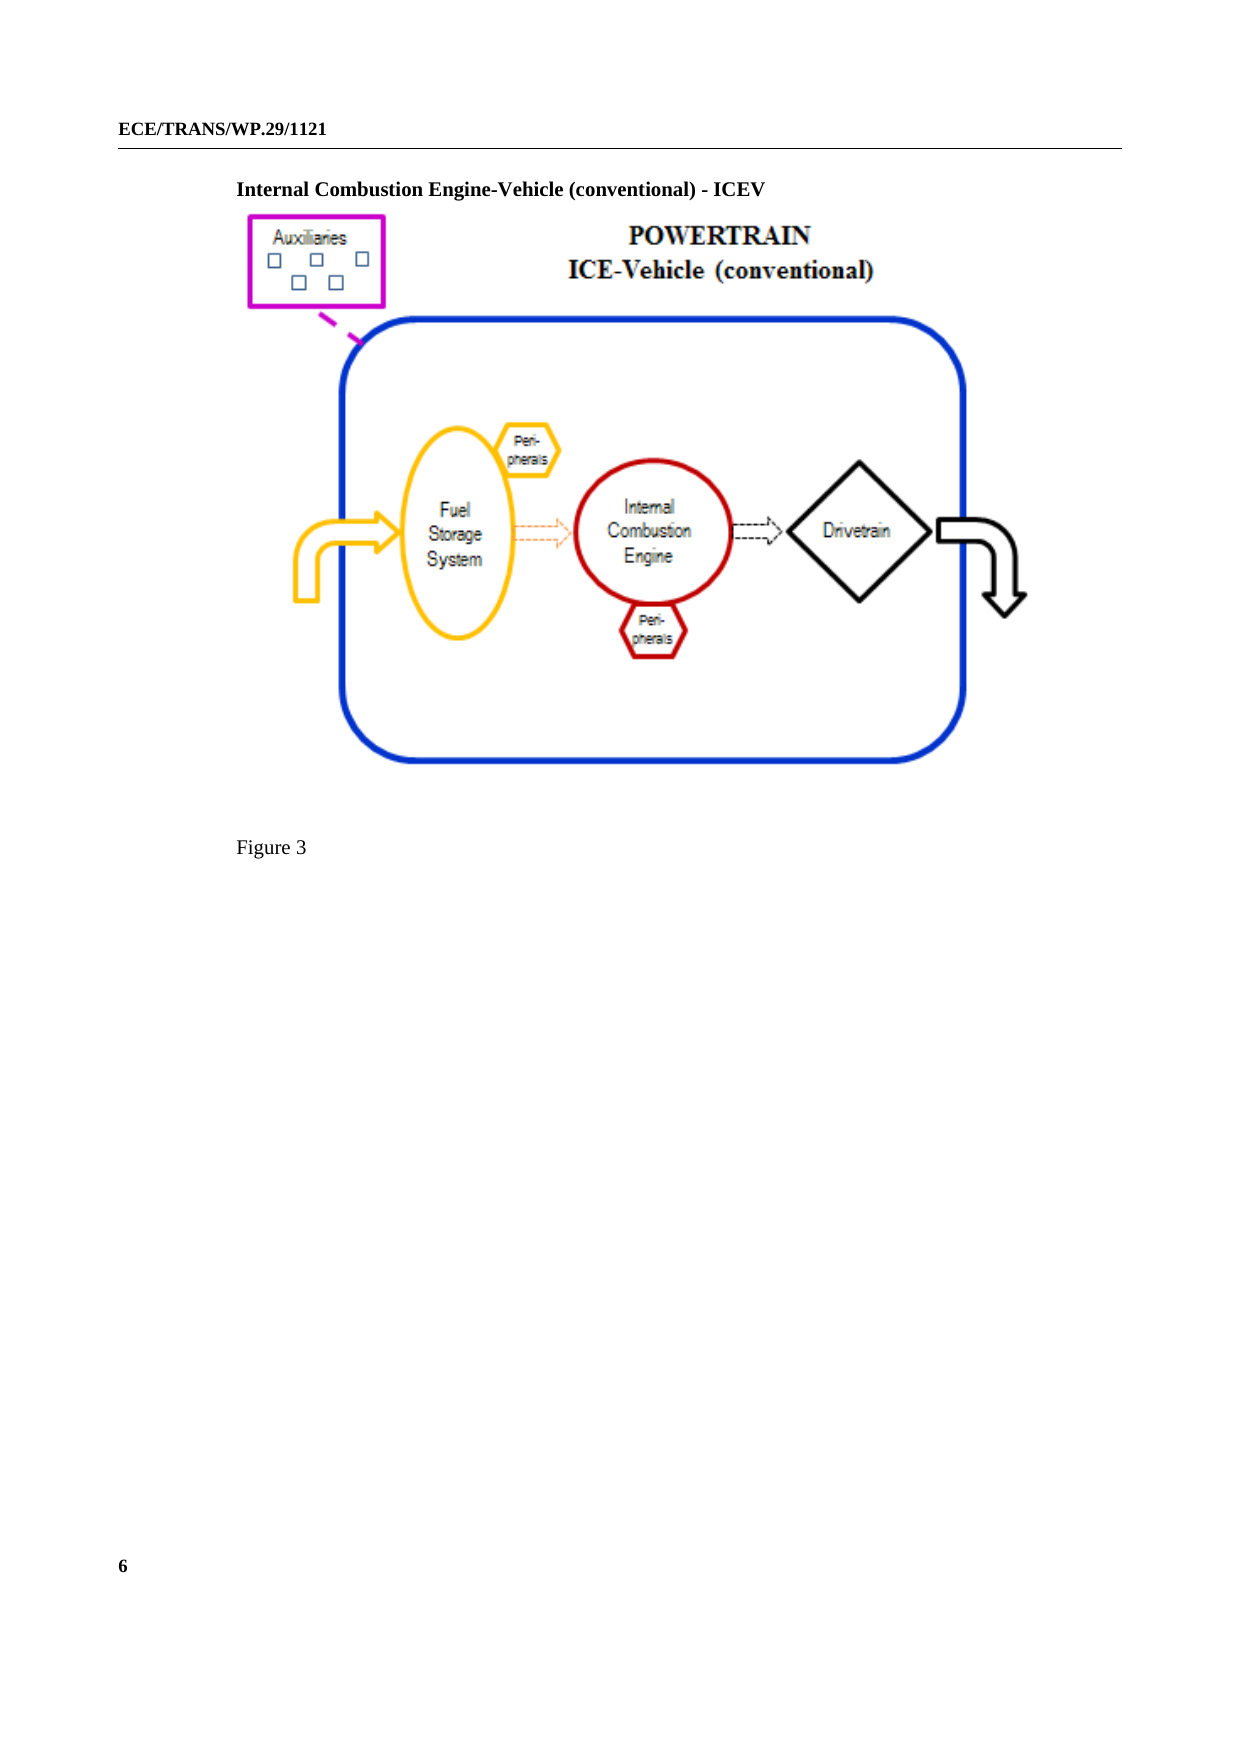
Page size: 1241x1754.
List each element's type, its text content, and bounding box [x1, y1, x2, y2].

subtitle Figure 3 [236, 834, 1122, 859]
picture [236, 201, 1046, 810]
subtitle Internal Combustion Engine-Vehicle (conventional) - ICEV [236, 177, 1122, 201]
